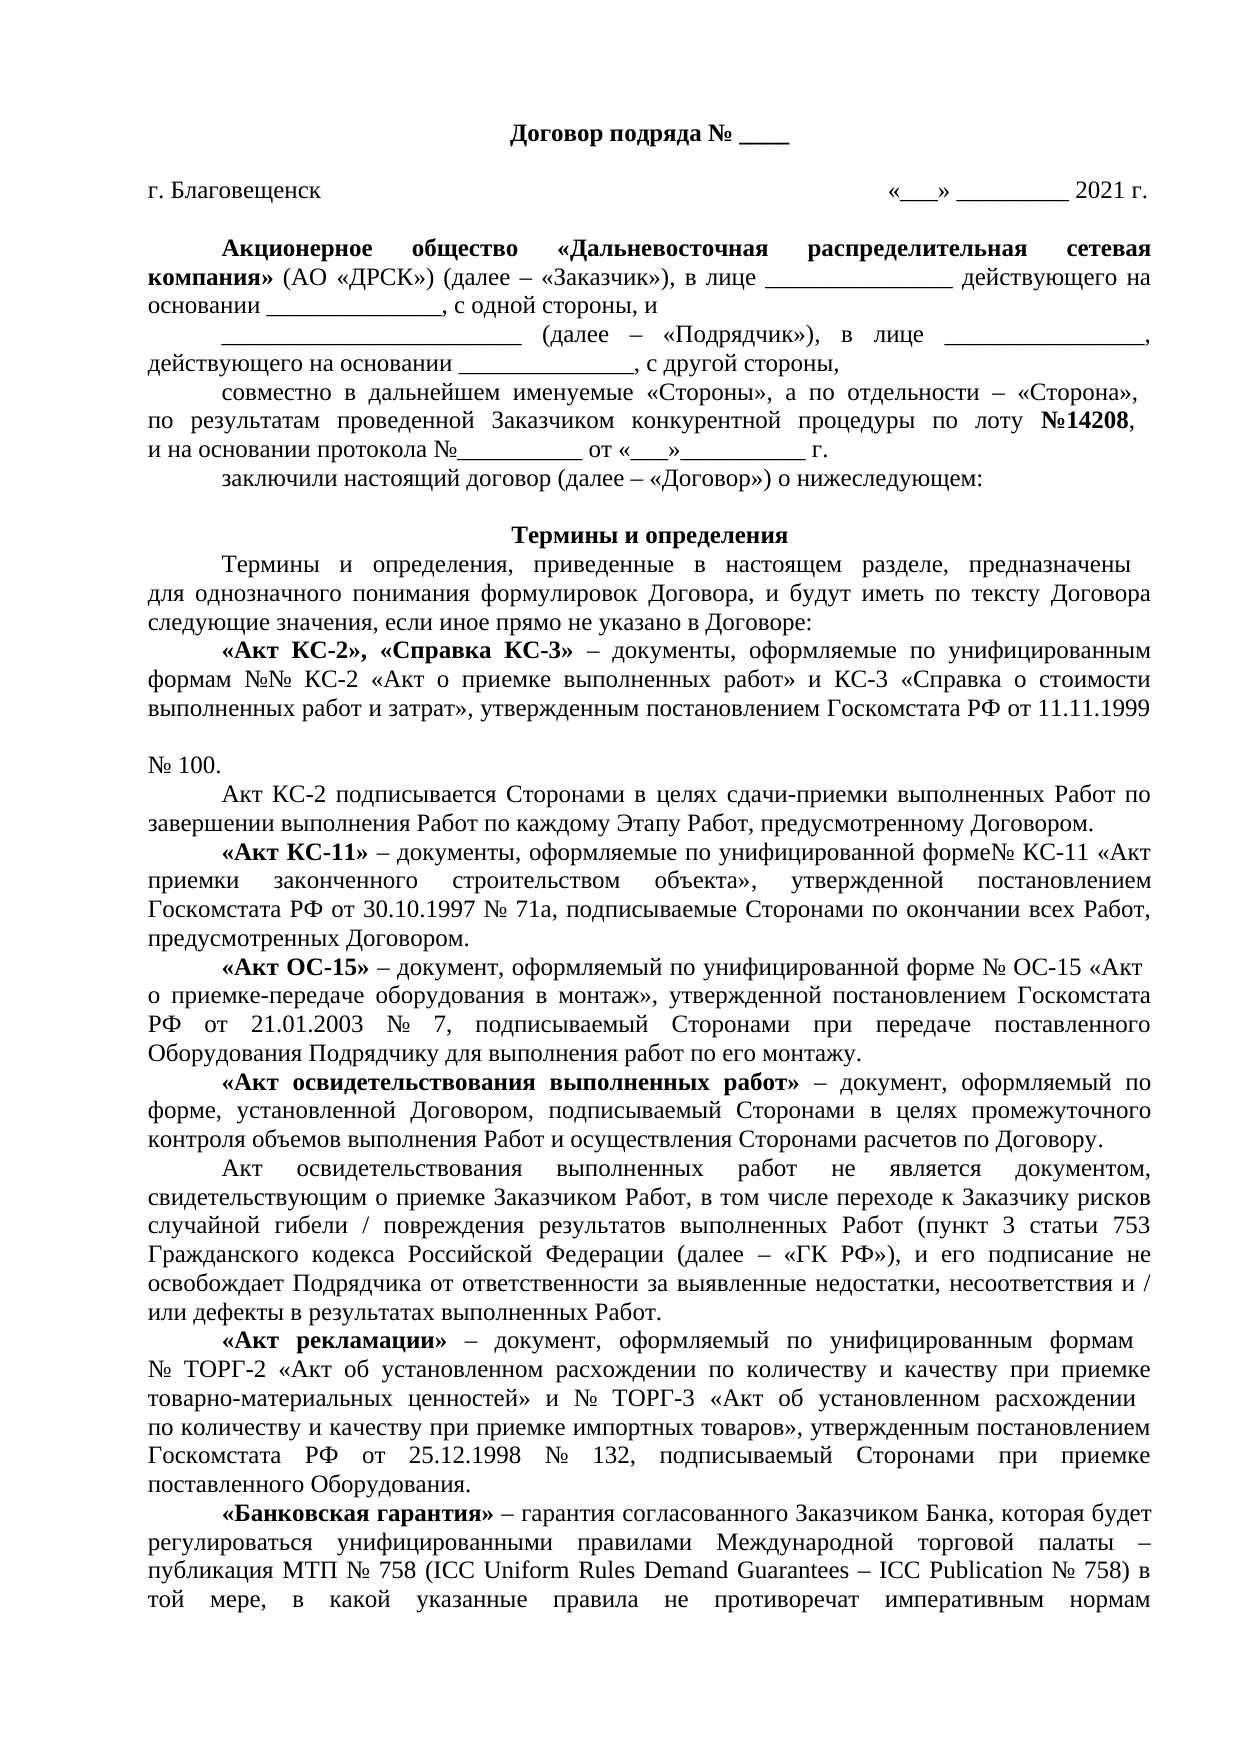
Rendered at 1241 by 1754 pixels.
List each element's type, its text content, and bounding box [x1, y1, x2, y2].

text Договор подряда № ____ [148, 118, 1152, 147]
list Акт освидетельствования выполненных работ не является документом, свидетельствующим о приемке Заказчиком Работ, в том числе переходе к Заказчику рисков случайной гибели / повреждения результатов выполненных Работ (пункт 3 статьи 753 Гражданского кодекса Российской Федерации (далее – «ГК РФ»), и его подписание не освобождает Подрядчика от ответственности за выявленные недостатки, несоответствия и / или дефекты в результатах выполненных Работ. [148, 1153, 1152, 1326]
list Термины и определения [148, 521, 1152, 549]
list «Акт ОС-15» – документ, оформляемый по унифицированной форме № ОС-15 «Акт о приемке-передаче оборудования в монтаж», утвержденной постановлением Госкомстата РФ от 21.01.2003 № 7, подписываемый Сторонами при передаче поставленного Оборудования Подрядчику для выполнения работ по его монтажу. [148, 952, 1152, 1067]
text заключили настоящий договор (далее – «Договор») о нижеследующем: [148, 463, 1152, 492]
list «Акт КС-2», «Справка КС-3» – документы, оформляемые по унифицированным формам №№ КС-2 «Акт о приемке выполненных работ» и КС-3 «Справка о стоимости выполненных работ и затрат», утвержденным постановлением Госкомстата РФ от 11.11.1999 № 100. [148, 636, 1152, 779]
text Акционерное общество «Дальневосточная распределительная сетевая компания» (АО «ДРСК») (далее – «Заказчик»), в лице _______________ действующего на основании ______________, с одной стороны, и [148, 233, 1152, 319]
list «Акт КС-11» – документы, оформляемые по унифицированной форме№ КС-11 «Акт приемки законченного строительством объекта», утвержденной постановлением Госкомстата РФ от 30.10.1997 № 71а, подписываемые Сторонами по окончании всех Работ, предусмотренных Договором. [148, 837, 1152, 952]
text г. Благовещенск «___» _________ 2021 г. [148, 176, 1152, 204]
text ________________________ (далее – «Подрядчик»), в лице ________________, действующего на основании ______________, с другой стороны, [148, 319, 1152, 377]
list «Акт освидетельствования выполненных работ» – документ, оформляемый по форме, установленной Договором, подписываемый Сторонами в целях промежуточного контроля объемов выполнения Работ и осуществления Сторонами расчетов по Договору. [148, 1067, 1152, 1153]
list Акт КС-2 подписывается Сторонами в целях сдачи-приемки выполненных Работ по завершении выполнения Работ по каждому Этапу Работ, предусмотренному Договором. [148, 779, 1152, 837]
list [148, 1498, 1152, 1613]
text Термины и определения, приведенные в настоящем разделе, предназначены для однозначного понимания формулировок Договора, и будут иметь по тексту Договора следующие значения, если иное прямо не указано в Договоре: [148, 549, 1152, 636]
list «Акт рекламации» – документ, оформляемый по унифицированным формам № ТОРГ-2 «Акт об установленном расхождении по количеству и качеству при приемке товарно-материальных ценностей» и № ТОРГ-3 «Акт об установленном расхождении по количеству и качеству при приемке импортных товаров», утвержденным постановлением Госкомстата РФ от 25.12.1998 № 132, подписываемый Сторонами при приемке поставленного Оборудования. [148, 1326, 1152, 1498]
text совместно в дальнейшем именуемые «Стороны», а по отдельности – «Сторона», по результатам проведенной Заказчиком конкурентной процедуры по лоту №14208, и на основании протокола №__________ от «___»__________ г. [148, 377, 1152, 463]
